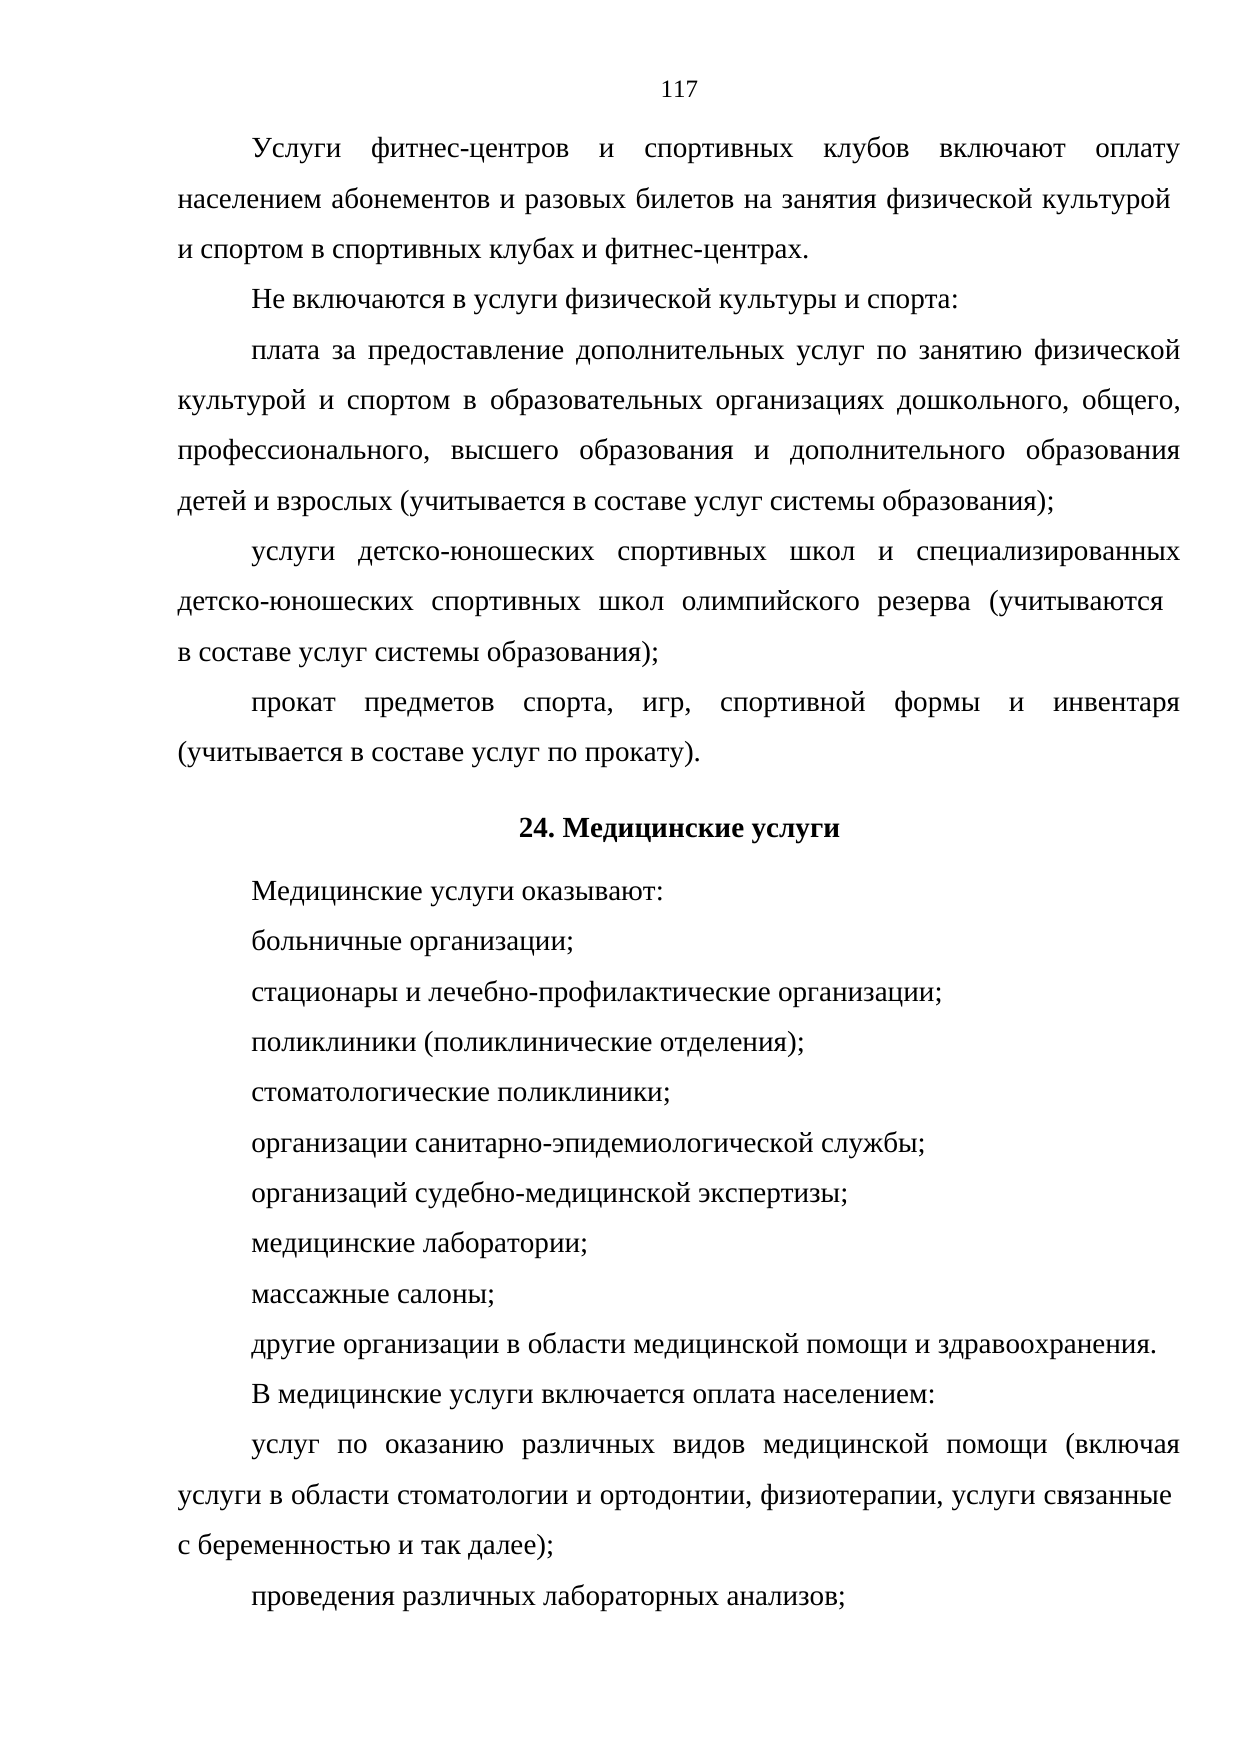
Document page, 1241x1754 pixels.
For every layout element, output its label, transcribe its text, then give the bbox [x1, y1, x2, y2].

text стоматологические поликлиники; [177, 1074, 1181, 1108]
text организаций судебно-медицинской экспертизы; [177, 1175, 1181, 1209]
text услуг по оказанию различных видов медицинской помощи (включая услуги в области стоматологии и ортодонтии, физиотерапии, услуги связанные с беременностью и так далее); [177, 1427, 1181, 1561]
text В медицинские услуги включается оплата населением: [177, 1376, 1181, 1410]
text прокат предметов спорта, игр, спортивной формы и инвентаря (учитывается в составе услуг по прокату). [177, 684, 1181, 768]
text Не включаются в услуги физической культуры и спорта: [177, 282, 1181, 315]
text услуги детско-юношеских спортивных школ и специализированных детско-юношеских спортивных школ олимпийского резерва (учитываются в составе услуг системы образования); [177, 533, 1181, 667]
text проведения различных лабораторных анализов; [177, 1578, 1181, 1611]
text Услуги фитнес-центров и спортивных клубов включают оплату населением абонементов и разовых билетов на занятия физической культурой и спортом в спортивных клубах и фитнес-центрах. [177, 131, 1181, 265]
text поликлиники (поликлинические отделения); [177, 1024, 1181, 1058]
text стационары и лечебно-профилактические организации; [177, 974, 1181, 1007]
text Медицинские услуги оказывают: [177, 873, 1181, 907]
text массажные салоны; [177, 1276, 1181, 1309]
text другие организации в области медицинской помощи и здравоохранения. [177, 1326, 1181, 1359]
text медицинские лаборатории; [177, 1225, 1181, 1259]
text 24. Медицинские услуги [177, 810, 1181, 843]
text плата за предоставление дополнительных услуг по занятию физической культурой и спортом в образовательных организациях дошкольного, общего, профессионального, высшего образования и дополнительного образования детей и взрослых (учитывается в составе услуг системы образования); [177, 332, 1181, 516]
text больничные организации; [177, 923, 1181, 957]
text организации санитарно-эпидемиологической службы; [177, 1125, 1181, 1158]
